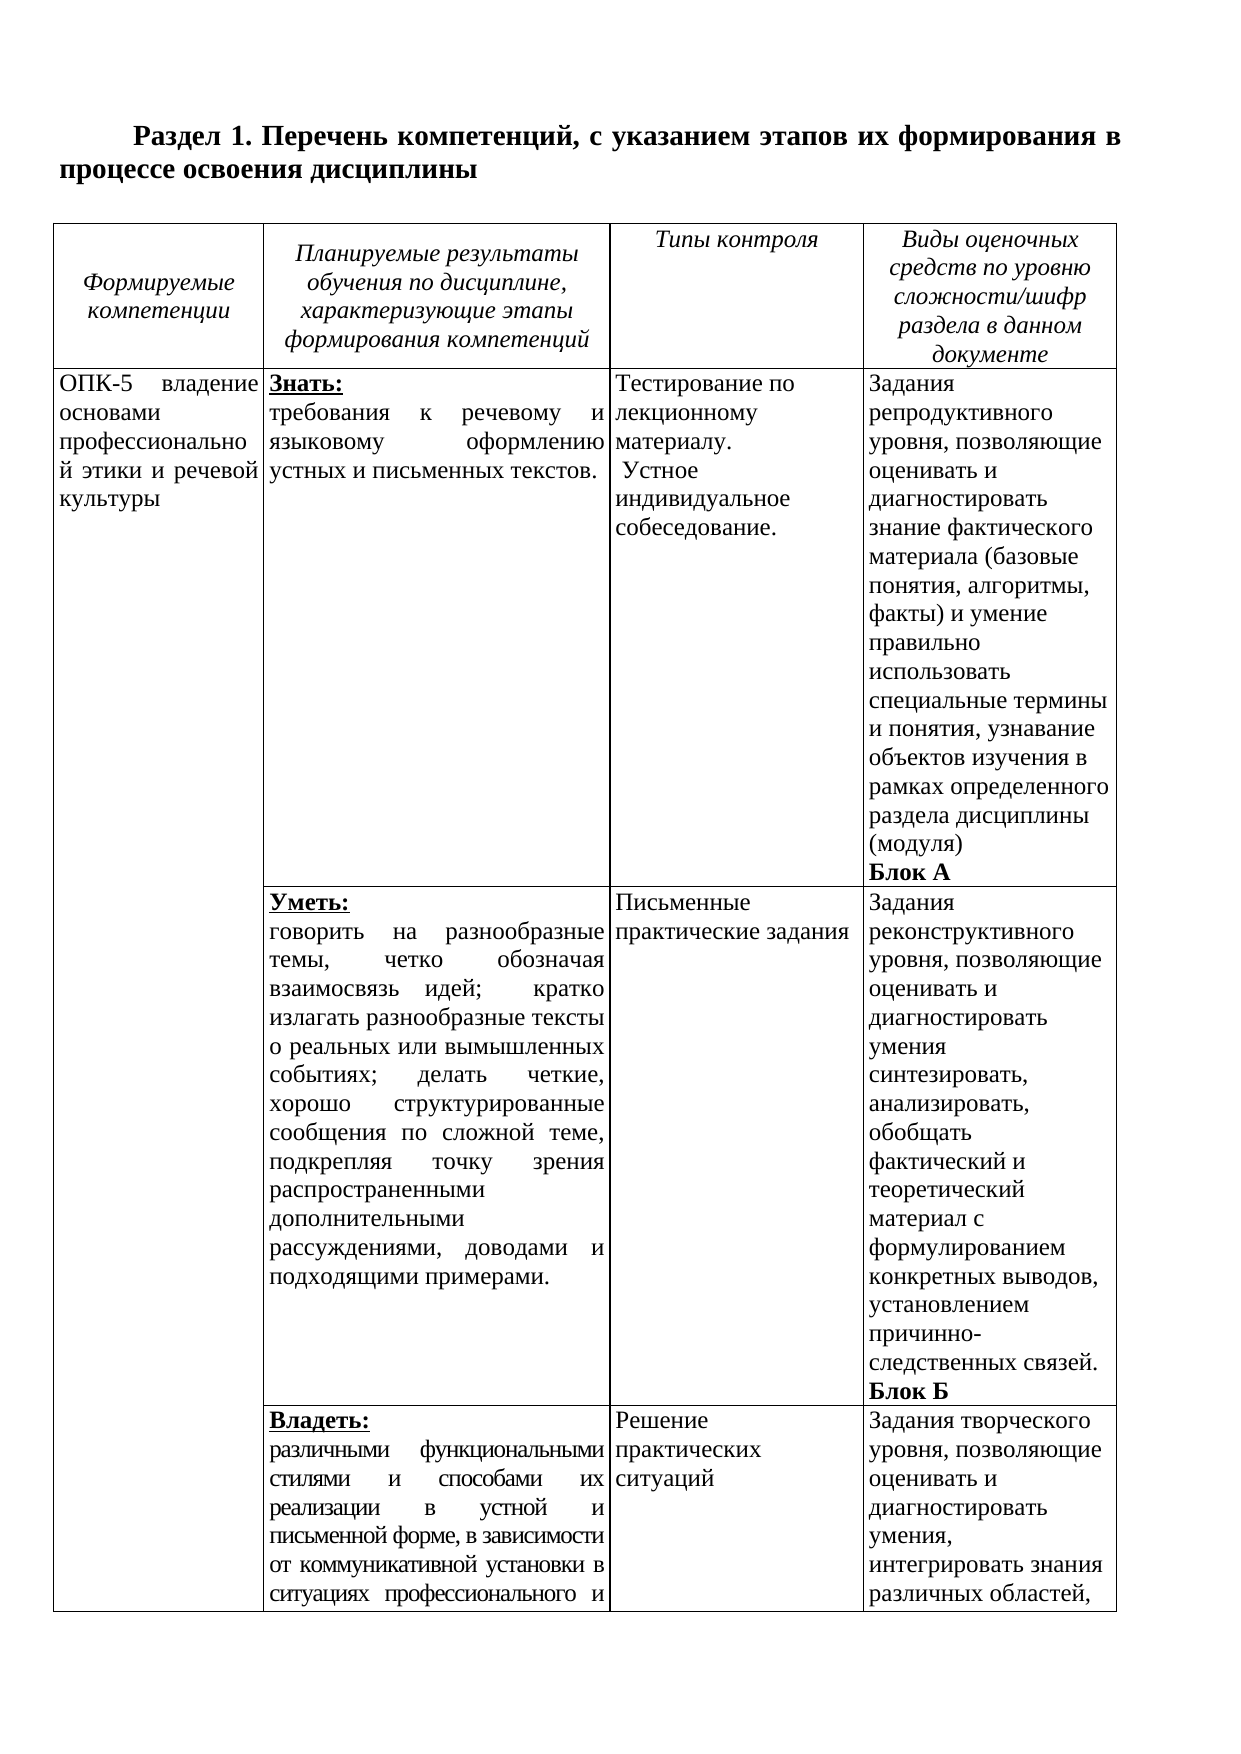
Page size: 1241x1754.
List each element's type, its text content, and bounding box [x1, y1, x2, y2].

table_cell Уметь: говорить на разнообразные темы, четко обозначая взаимосвязь идей; кратко излагать разнообразные тексты о реальных или вымышленных событиях; делать четкие, хорошо структурированные сообщения по сложной теме, подкрепляя точку зрения распространенными дополнительными рассуждениями, доводами и подходящими примерами. [264, 887, 609, 1404]
table_cell Знать: требования к речевому и языковому оформлению устных и письменных текстов. [264, 369, 609, 886]
table_header Типы контроля [611, 224, 863, 367]
table_cell ОПК-5 владение основами профессиональной этики и речевой культуры [54, 369, 263, 1611]
text Раздел 1. Перечень компетенций, с указанием этапов их формирования в процессе освоения дисциплины [59, 118, 1122, 185]
table_header Планируемые результаты обучения по дисциплине, характеризующие этапы формирования компетенций [264, 224, 609, 367]
table_cell Задания репродуктивного уровня, позволяющие оценивать и диагностировать знание фактического материала (базовые понятия, алгоритмы, факты) и умение правильно использовать специальные термины и понятия, узнавание объектов изучения в рамках определенного раздела дисциплины (модуля) Блок А [864, 369, 1116, 886]
table_cell Задания реконструктивного уровня, позволяющие оценивать и диагностировать умения синтезировать, анализировать, обобщать фактический и теоретический материал с формулированием конкретных выводов, установлением причинно-следственных связей. Блок Б [864, 887, 1116, 1404]
table_header Виды оценочных средств по уровню сложности/шифр раздела в данном документе [864, 224, 1116, 367]
table_cell Решение практических ситуаций [611, 1406, 863, 1611]
table_cell Письменные практические задания [611, 887, 863, 1404]
table_cell Тестирование по лекционному материалу. Устное индивидуальное собеседование. [611, 369, 863, 886]
table_header Формируемые компетенции [54, 224, 263, 367]
